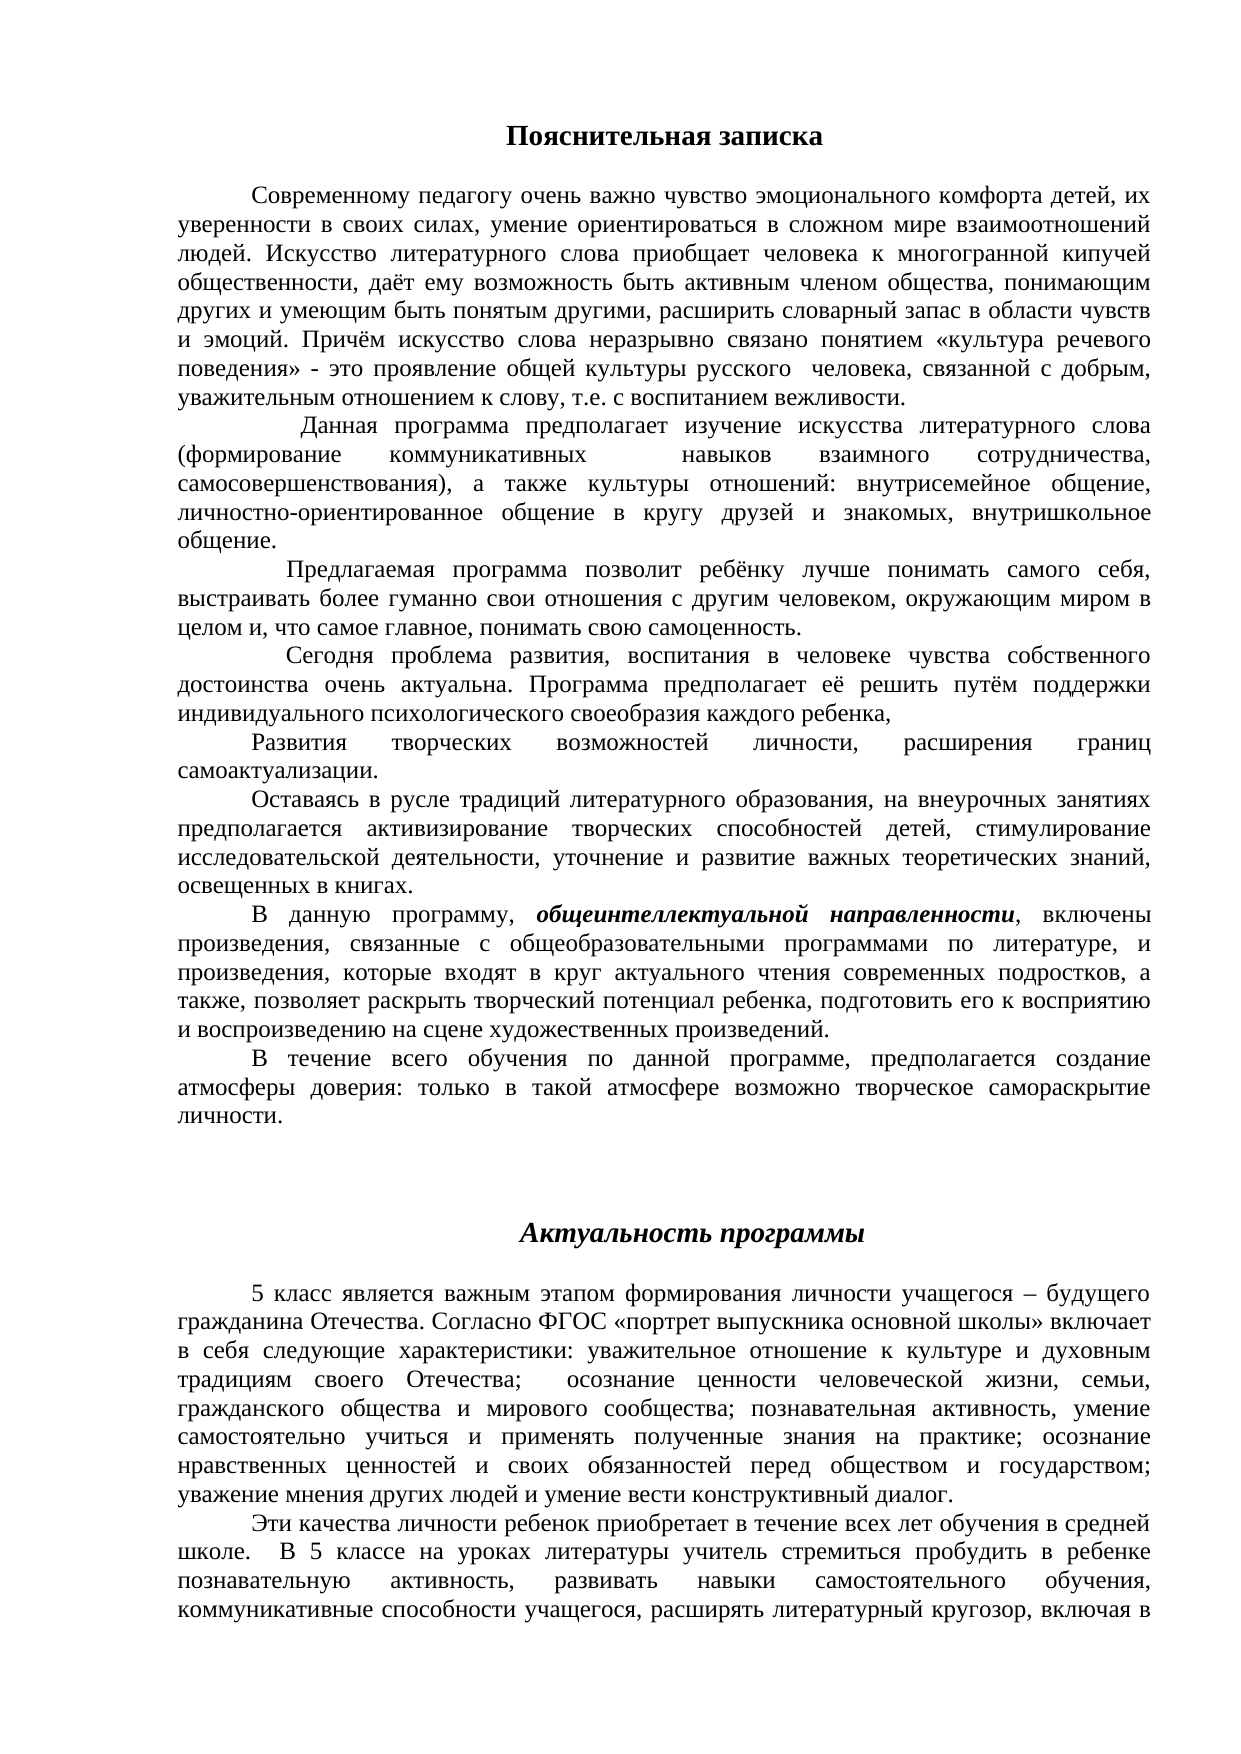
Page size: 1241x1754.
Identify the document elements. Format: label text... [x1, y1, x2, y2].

text Сегодня проблема развития, воспитания в человеке чувства собственного достоинства очень актуальна. Программа предполагает её решить путём поддержки индивидуального психологического своеобразия каждого ребенка, [177, 640, 1152, 727]
text Оставаясь в русле традиций литературного образования, на внеурочных занятиях предполагается активизирование творческих способностей детей, стимулирование исследовательской деятельности, уточнение и развитие важных теоретических знаний, освещенных в книгах. [177, 784, 1152, 899]
text Современному педагогу очень важно чувство эмоционального комфорта детей, их уверенности в своих силах, умение ориентироваться в сложном мире взаимоотношений людей. Искусство литературного слова приобщает человека к многогранной кипучей общественности, даёт ему возможность быть активным членом общества, понимающим других и умеющим быть понятым другими, расширить словарный запас в области чувств и эмоций. Причём искусство слова неразрывно связано понятием «культура речевого поведения» - это проявление общей культуры русского человека, связанной с добрым, уважительным отношением к слову, т.е. с воспитанием вежливости. [177, 180, 1152, 410]
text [177, 1508, 1152, 1623]
text Пояснительная записка [177, 118, 1152, 152]
text В данную программу, общеинтеллектуальной направленности, включены произведения, связанные с общеобразовательными программами по литературе, и произведения, которые входят в круг актуального чтения современных подростков, а также, позволяет раскрыть творческий потенциал ребенка, подготовить его к восприятию и воспроизведению на сцене художественных произведений. [177, 899, 1152, 1043]
text В течение всего обучения по данной программе, предполагается создание атмосферы доверия: только в такой атмосфере возможно творческое самораскрытие личности. [177, 1043, 1152, 1129]
text 5 класс является важным этапом формирования личности учащегося – будущего гражданина Отечества. Согласно ФГОС «портрет выпускника основной школы» включает в себя следующие характеристики: уважительное отношение к культуре и духовным традициям своего Отечества; осознание ценности человеческой жизни, семьи, гражданского общества и мирового сообщества; познавательная активность, умение самостоятельно учиться и применять полученные знания на практике; осознание нравственных ценностей и своих обязанностей перед обществом и государством; уважение мнения других людей и умение вести конструктивный диалог. [177, 1278, 1152, 1508]
text Актуальность программы [177, 1215, 1152, 1249]
text Данная программа предполагает изучение искусства литературного слова (формирование коммуникативных навыков взаимного сотрудничества, самосовершенствования), а также культуры отношений: внутрисемейное общение, личностно-ориентированное общение в кругу друзей и знакомых, внутришкольное общение. [177, 410, 1152, 554]
text Развития творческих возможностей личности, расширения границ самоактуализации. [177, 727, 1152, 784]
text Предлагаемая программа позволит ребёнку лучше понимать самого себя, выстраивать более гуманно свои отношения с другим человеком, окружающим миром в целом и, что самое главное, понимать свою самоценность. [177, 554, 1152, 640]
